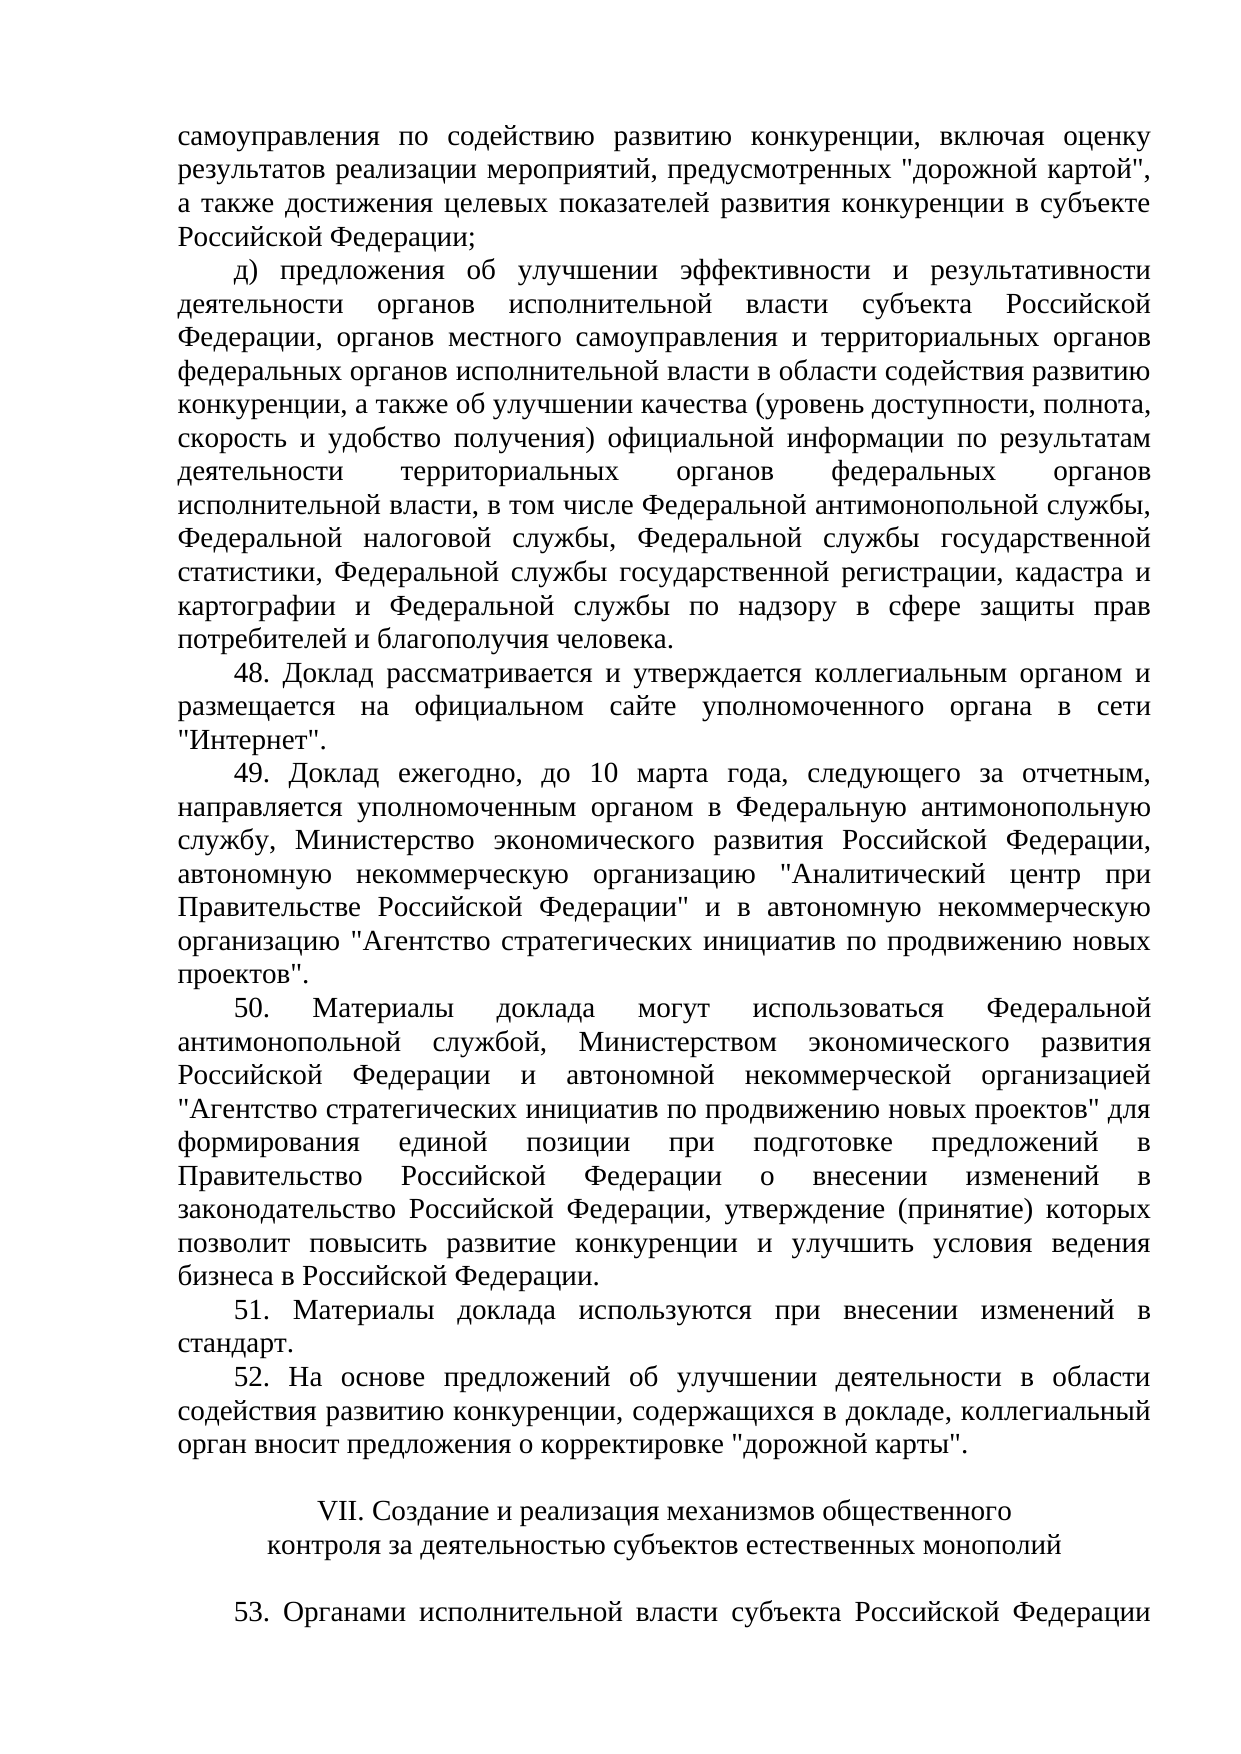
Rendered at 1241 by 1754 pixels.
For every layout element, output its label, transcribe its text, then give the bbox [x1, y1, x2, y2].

text VII. Создание и реализация механизмов общественного [177, 1493, 1152, 1527]
text д) предложения об улучшении эффективности и результативности деятельности органов исполнительной власти субъекта Российской Федерации, органов местного самоуправления и территориальных органов федеральных органов исполнительной власти в области содействия развитию конкуренции, а также об улучшении качества (уровень доступности, полнота, скорость и удобство получения) официальной информации по результатам деятельности территориальных органов федеральных органов исполнительной власти, в том числе Федеральной антимонопольной службы, Федеральной налоговой службы, Федеральной службы государственной статистики, Федеральной службы государственной регистрации, кадастра и картографии и Федеральной службы по надзору в сфере защиты прав потребителей и благополучия человека. [177, 252, 1152, 655]
text 52. На основе предложений об улучшении деятельности в области содействия развитию конкуренции, содержащихся в докладе, коллегиальный орган вносит предложения о корректировке "дорожной карты". [177, 1359, 1152, 1460]
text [177, 1594, 1152, 1627]
text 48. Доклад рассматривается и утверждается коллегиальным органом и размещается на официальном сайте уполномоченного органа в сети "Интернет". [177, 655, 1152, 755]
text контроля за деятельностью субъектов естественных монополий [177, 1527, 1152, 1560]
text 50. Материалы доклада могут использоваться Федеральной антимонопольной службой, Министерством экономического развития Российской Федерации и автономной некоммерческой организацией "Агентство стратегических инициатив по продвижению новых проектов" для формирования единой позиции при подготовке предложений в Правительство Российской Федерации о внесении изменений в законодательство Российской Федерации, утверждение (принятие) которых позволит повысить развитие конкуренции и улучшить условия ведения бизнеса в Российской Федерации. [177, 990, 1152, 1292]
text 51. Материалы доклада используются при внесении изменений в стандарт. [177, 1292, 1152, 1359]
text 49. Доклад ежегодно, до 10 марта года, следующего за отчетным, направляется уполномоченным органом в Федеральную антимонопольную службу, Министерство экономического развития Российской Федерации, автономную некоммерческую организацию "Аналитический центр при Правительстве Российской Федерации" и в автономную некоммерческую организацию "Агентство стратегических инициатив по продвижению новых проектов". [177, 755, 1152, 990]
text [177, 118, 1152, 252]
